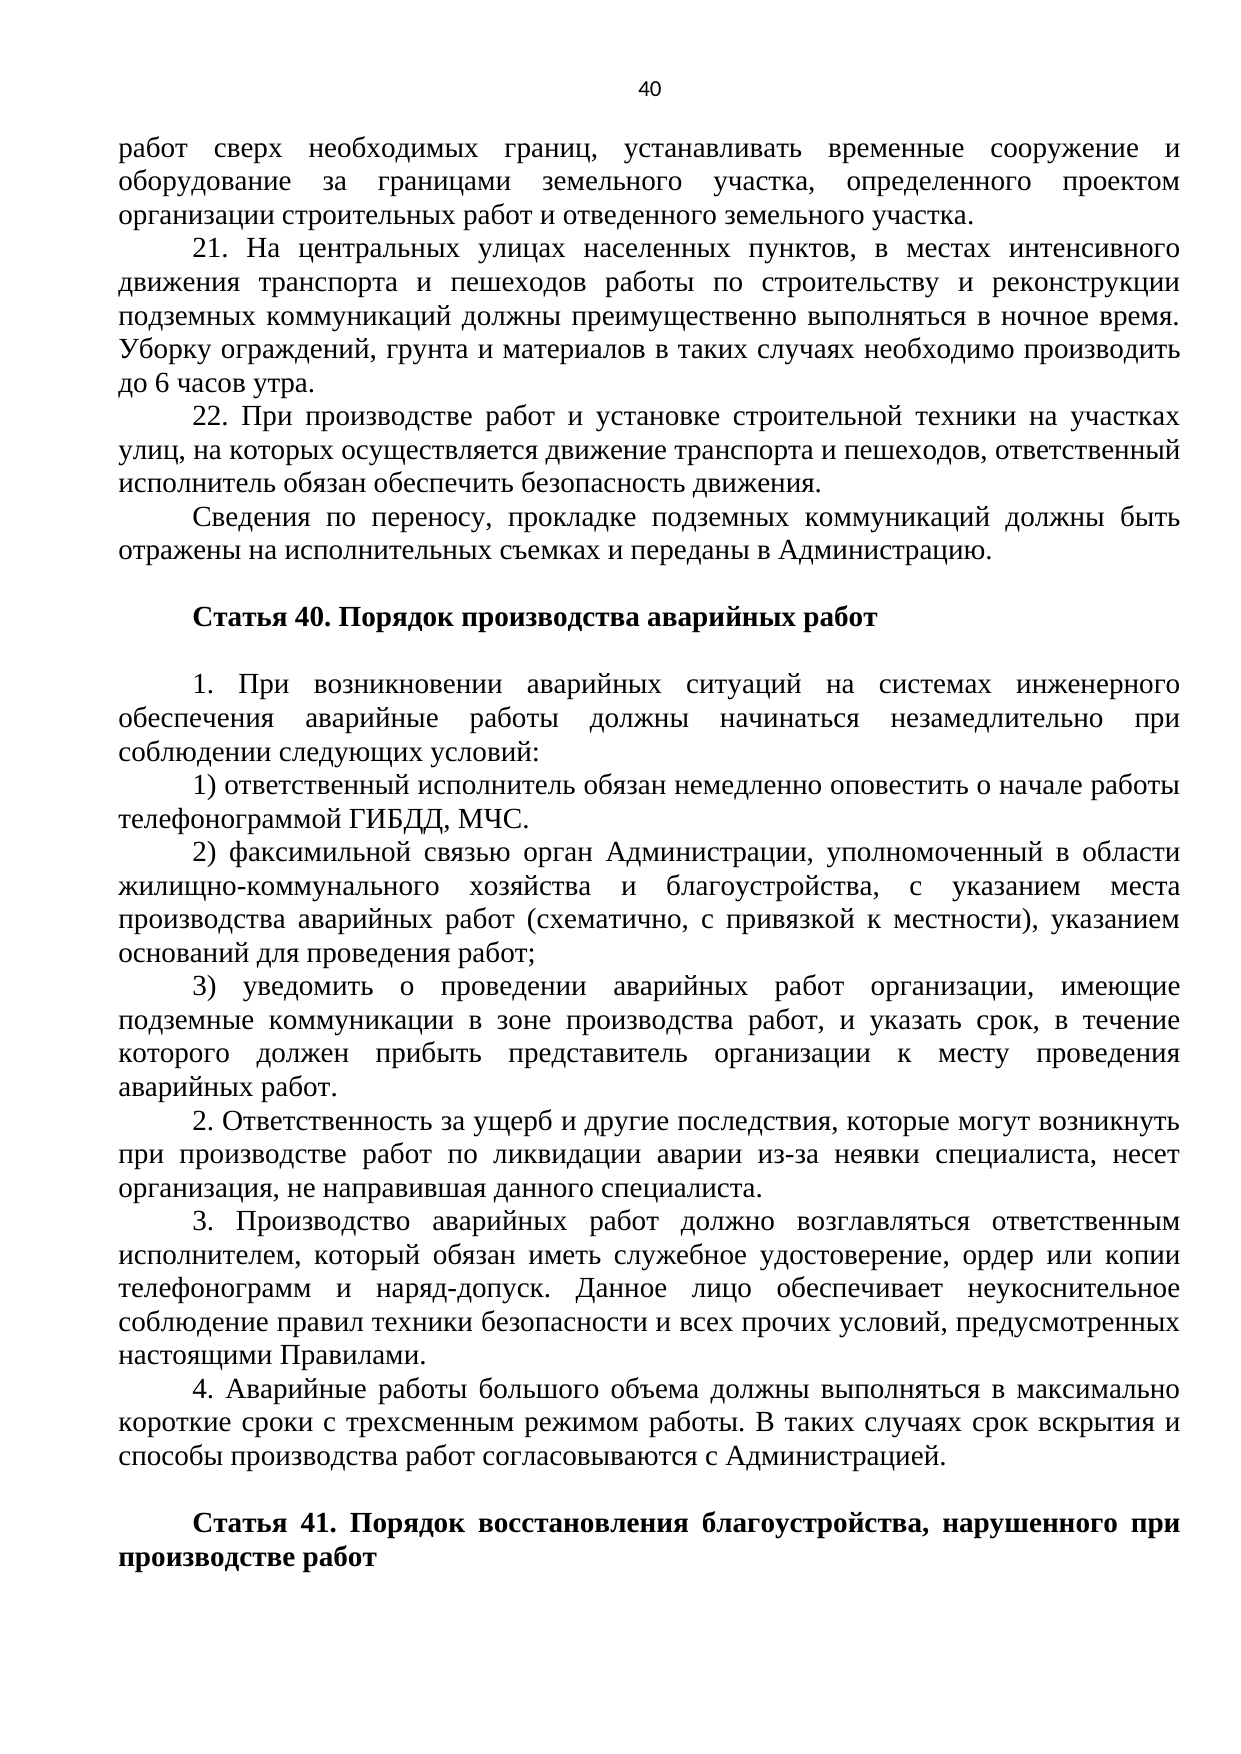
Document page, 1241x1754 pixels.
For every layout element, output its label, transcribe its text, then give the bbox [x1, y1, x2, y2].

text 21. На центральных улицах населенных пунктов, в местах интенсивного движения транспорта и пешеходов работы по строительству и реконструкции подземных коммуникаций должны преимущественно выполняться в ночное время. Уборку ограждений, грунта и материалов в таких случаях необходимо производить до 6 часов утра. [118, 231, 1181, 398]
text Сведения по переносу, прокладке подземных коммуникаций должны быть отражены на исполнительных съемках и переданы в Администрацию. [118, 499, 1181, 566]
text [118, 130, 1181, 231]
text 1) ответственный исполнитель обязан немедленно оповестить о начале работы телефонограммой ГИБДД, МЧС. [118, 767, 1181, 834]
text 3) уведомить о проведении аварийных работ организации, имеющие подземные коммуникации в зоне производства работ, и указать срок, в течение которого должен прибыть представитель организации к месту проведения аварийных работ. [118, 968, 1181, 1103]
text 3. Производство аварийных работ должно возглавляться ответственным исполнителем, который обязан иметь служебное удостоверение, ордер или копии телефонограмм и наряд-допуск. Данное лицо обеспечивает неукоснительное соблюдение правил техники безопасности и всех прочих условий, предусмотренных настоящими Правилами. [118, 1203, 1181, 1371]
text 4. Аварийные работы большого объема должны выполняться в максимально короткие сроки с трехсменным режимом работы. В таких случаях срок вскрытия и способы производства работ согласовываются с Администрацией. [118, 1371, 1181, 1472]
text 22. При производстве работ и установке строительной техники на участках улиц, на которых осуществляется движение транспорта и пешеходов, ответственный исполнитель обязан обеспечить безопасность движения. [118, 398, 1181, 499]
text Статья 41. Порядок восстановления благоустройства, нарушенного при производстве работ [118, 1505, 1181, 1572]
text 1. При возникновении аварийных ситуаций на системах инженерного обеспечения аварийные работы должны начинаться незамедлительно при соблюдении следующих условий: [118, 667, 1181, 767]
text 2) факсимильной связью орган Администрации, уполномоченный в области жилищно-коммунального хозяйства и благоустройства, с указанием места производства аварийных работ (схематично, с привязкой к местности), указанием оснований для проведения работ; [118, 834, 1181, 968]
text 2. Ответственность за ущерб и другие последствия, которые могут возникнуть при производстве работ по ликвидации аварии из-за неявки специалиста, несет организация, не направившая данного специалиста. [118, 1103, 1181, 1203]
text Статья 40. Порядок производства аварийных работ [118, 599, 1181, 633]
